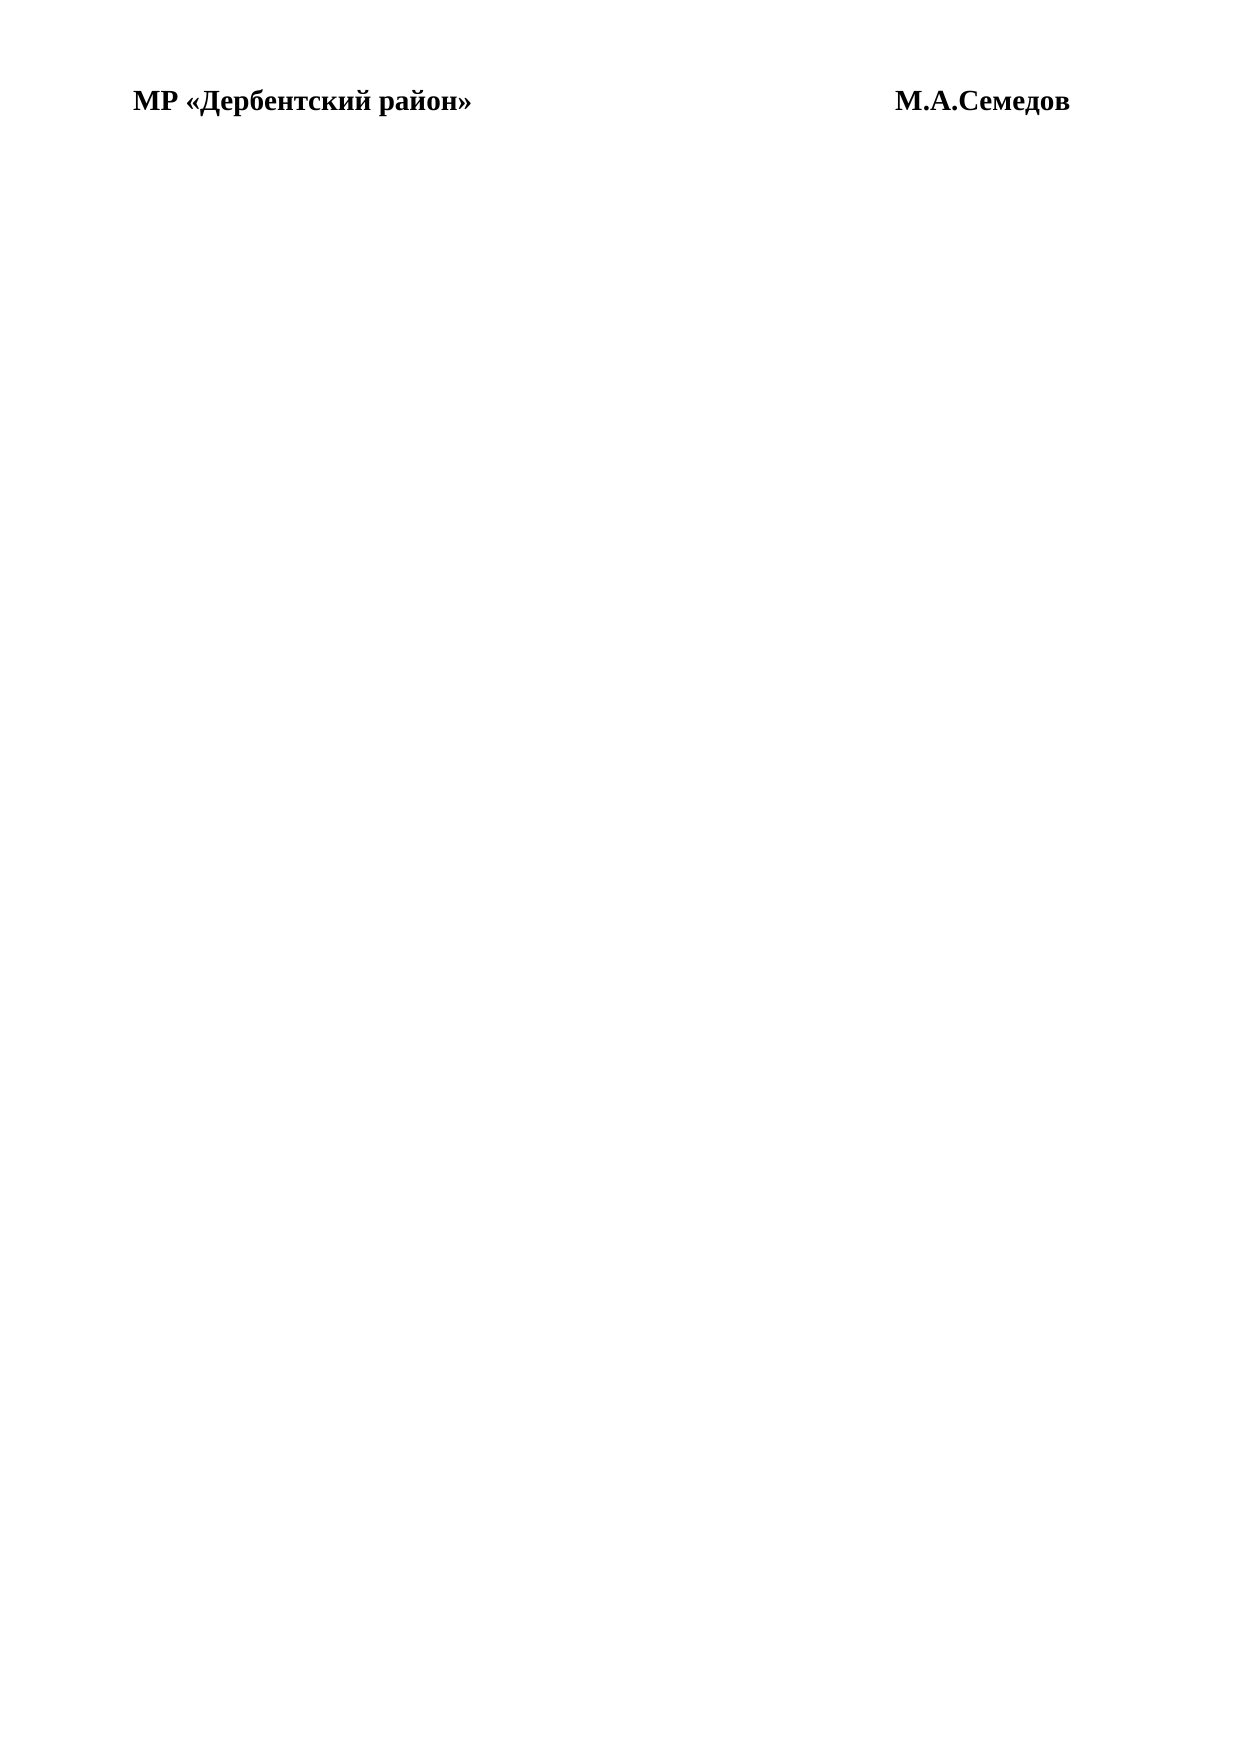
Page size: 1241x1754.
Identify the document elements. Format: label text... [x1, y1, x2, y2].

text МР «Дербентский район» М.А.Семедов [133, 83, 1137, 116]
